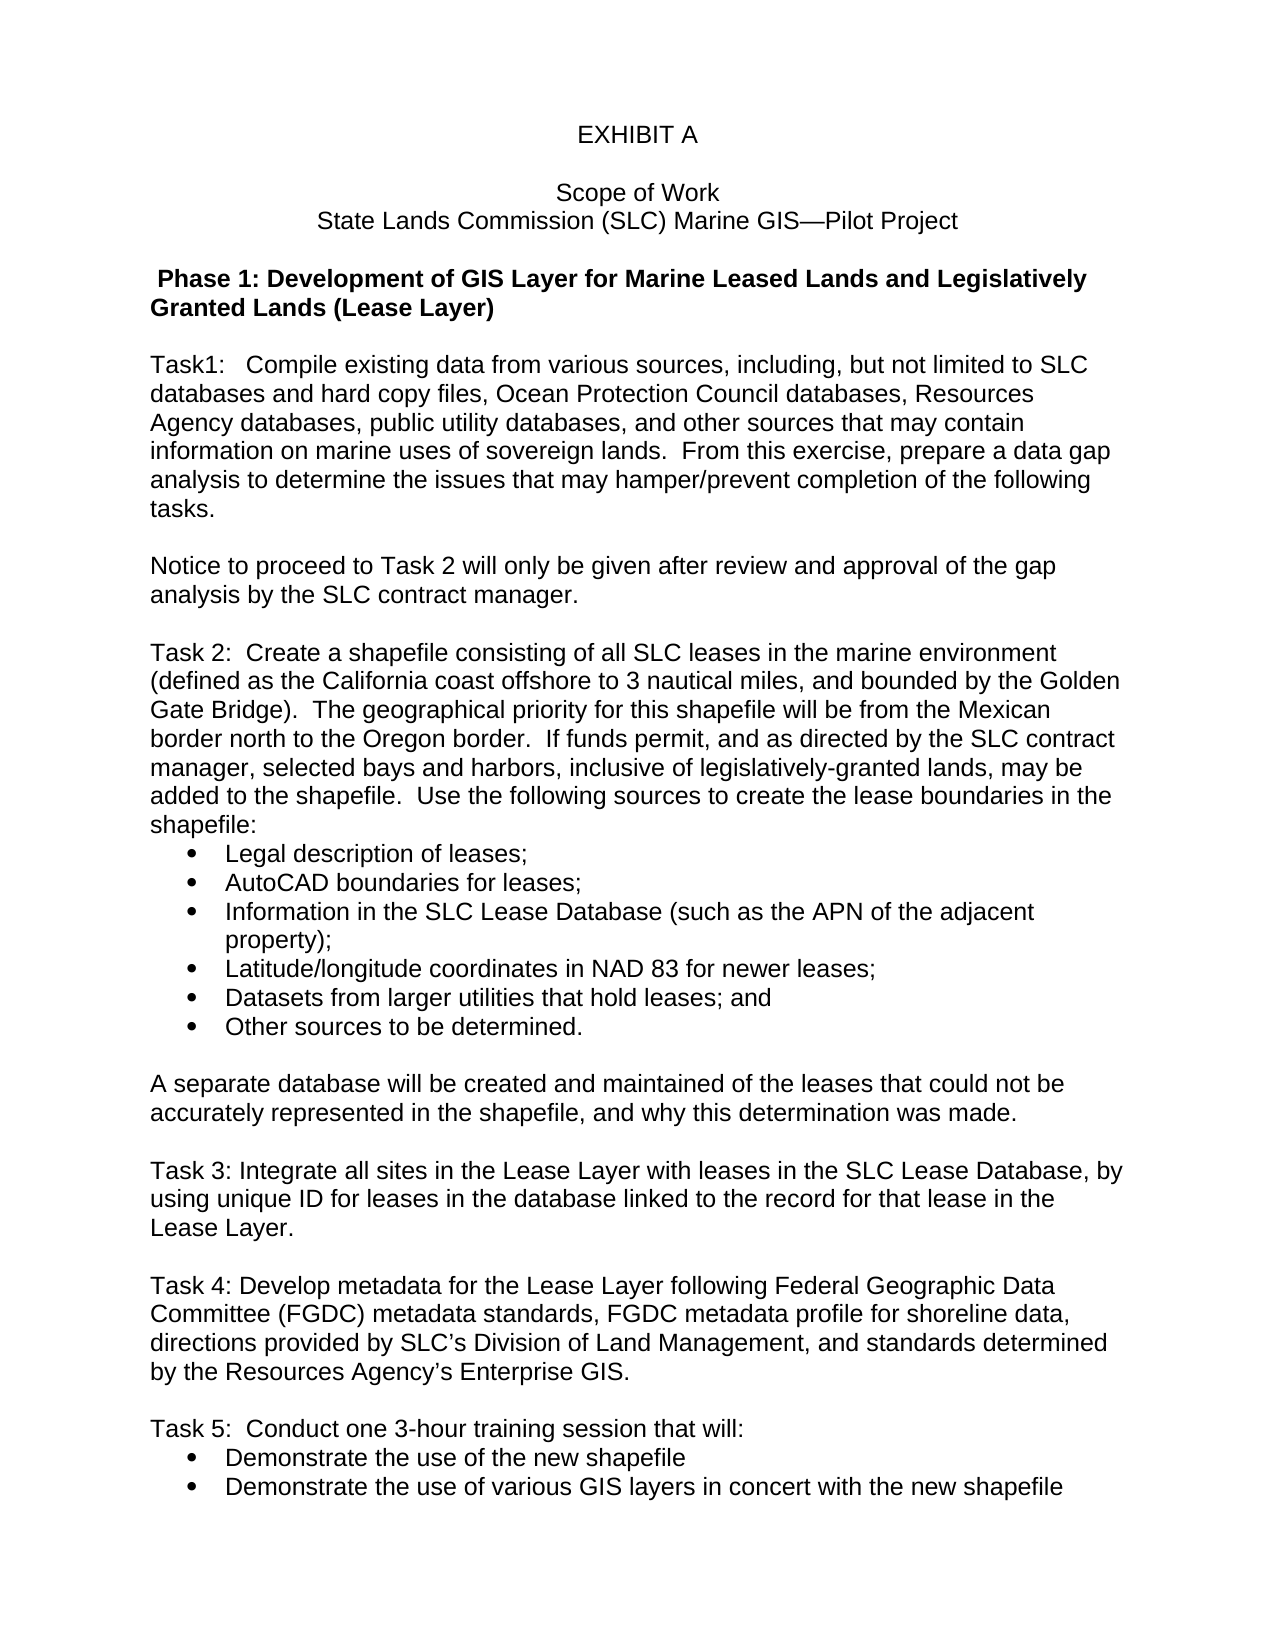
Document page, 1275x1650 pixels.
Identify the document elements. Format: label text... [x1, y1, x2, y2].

list Demonstrate the use of various GIS layers in concert with the new shapefile [187, 1472, 1125, 1501]
text Notice to proceed to Task 2 will only be given after review and approval of the gap analysis by the SLC contract manager. [150, 551, 1125, 609]
text Task 3: Integrate all sites in the Lease Layer with leases in the SLC Lease Database, by using unique ID for leases in the database linked to the record for that lease in the Lease Layer. [150, 1156, 1125, 1242]
text Phase 1: Development of GIS Layer for Marine Leased Lands and Legislatively Granted Lands (Lease Layer) [150, 264, 1125, 321]
text Task 5: Conduct one 3-hour training session that will: [150, 1414, 1125, 1443]
text Task 4: Develop metadata for the Lease Layer following Federal Geographic Data Committee (FGDC) metadata standards, FGDC metadata profile for shoreline data, directions provided by SLC’s Division of Land Management, and standards determined by the Resources Agency’s Enterprise GIS. [150, 1271, 1125, 1386]
list Legal description of leases; [187, 839, 1125, 868]
text State Lands Commission (SLC) Marine GIS—Pilot Project [150, 206, 1125, 235]
text Task 2: Create a shapefile consisting of all SLC leases in the marine environment (defined as the California coast offshore to 3 nautical miles, and bounded by the Golden Gate Bridge). The geographical priority for this shapefile will be from the Mexican border north to the Oregon border. If funds permit, and as directed by the SLC contract manager, selected bays and harbors, inclusive of legislatively-granted lands, may be added to the shapefile. Use the following sources to create the lease boundaries in the shapefile: [150, 637, 1125, 839]
list Demonstrate the use of the new shapefile [187, 1443, 1125, 1472]
text EXHIBIT A [150, 120, 1125, 149]
list AutoCAD boundaries for leases; [187, 868, 1125, 896]
text Task1: Compile existing data from various sources, including, but not limited to SLC databases and hard copy files, Ocean Protection Council databases, Resources Agency databases, public utility databases, and other sources that may contain information on marine uses of sovereign lands. From this exercise, prepare a data gap analysis to determine the issues that may hamper/prevent completion of the following tasks. [150, 350, 1125, 522]
text Scope of Work [150, 177, 1125, 206]
list Datasets from larger utilities that hold leases; and [187, 983, 1125, 1012]
text A separate database will be created and maintained of the leases that could not be accurately represented in the shapefile, and why this determination was made. [150, 1069, 1125, 1127]
list Other sources to be determined. [187, 1012, 1125, 1041]
list Information in the SLC Lease Database (such as the APN of the adjacent property); [187, 896, 1125, 954]
list Latitude/longitude coordinates in NAD 83 for newer leases; [187, 954, 1125, 983]
